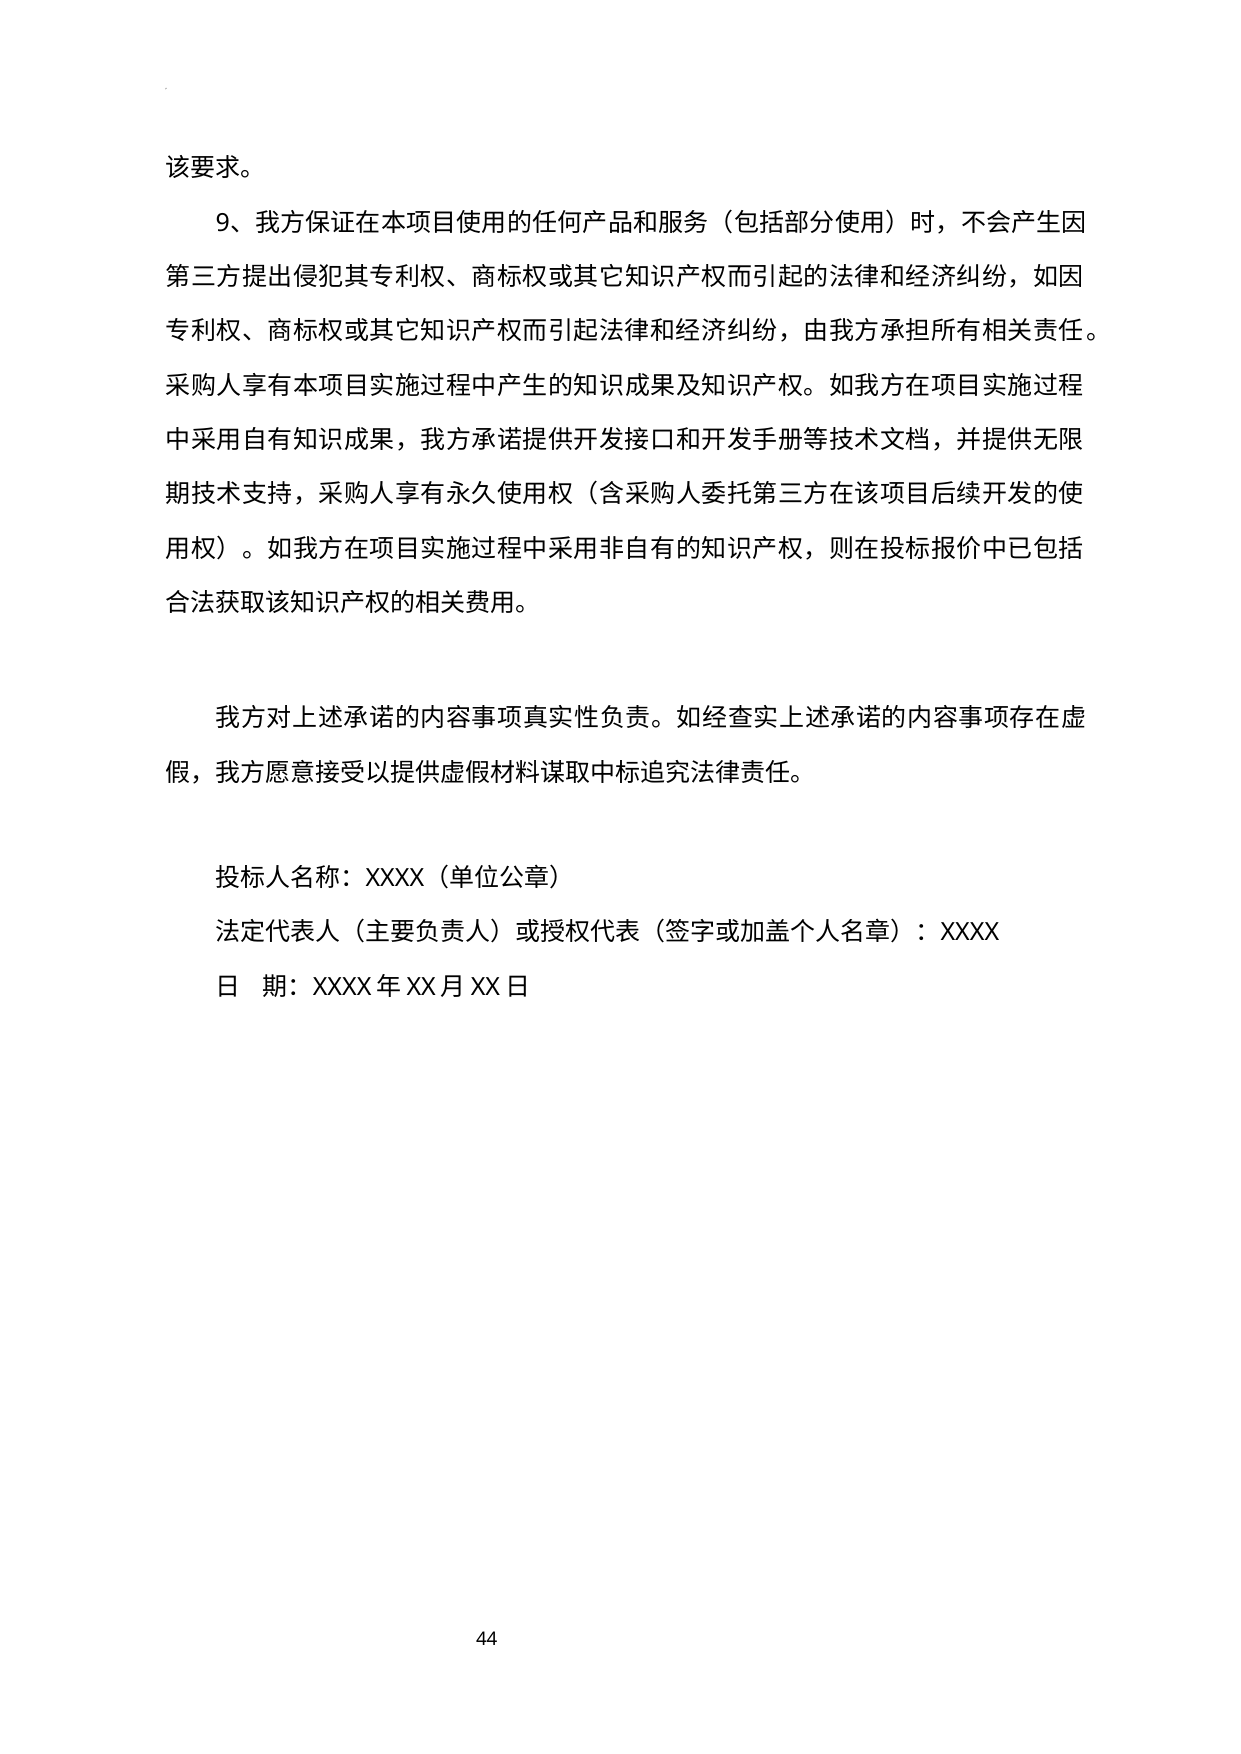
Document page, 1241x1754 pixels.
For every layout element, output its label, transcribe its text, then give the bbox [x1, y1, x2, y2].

text 日 期：XXXX年XX月XX日 [165, 966, 1087, 1002]
text 法定代表人（主要负责人）或授权代表（签字或加盖个人名章）：XXXX [165, 912, 1087, 948]
text 投标人名称：XXXX（单位公章） [165, 857, 1087, 894]
text 9、我方保证在本项目使用的任何产品和服务（包括部分使用）时，不会产生因第三方提出侵犯其专利权、商标权或其它知识产权而引起的法律和经济纠纷，如因专利权、商标权或其它知识产权而引起法律和经济纠纷，由我方承担所有相关责任。采购人享有本项目实施过程中产生的知识成果及知识产权。如我方在项目实施过程中采用自有知识成果，我方承诺提供开发接口和开发手册等技术文档，并提供无限期技术支持，采购人享有永久使用权（含采购人委托第三方在该项目后续开发的使用权）。如我方在项目实施过程中采用非自有的知识产权，则在投标报价中已包括合法获取该知识产权的相关费用。 [165, 202, 1087, 619]
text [165, 148, 1087, 184]
text 我方对上述承诺的内容事项真实性负责。如经查实上述承诺的内容事项存在虚假，我方愿意接受以提供虚假材料谋取中标追究法律责任。 [165, 698, 1087, 788]
